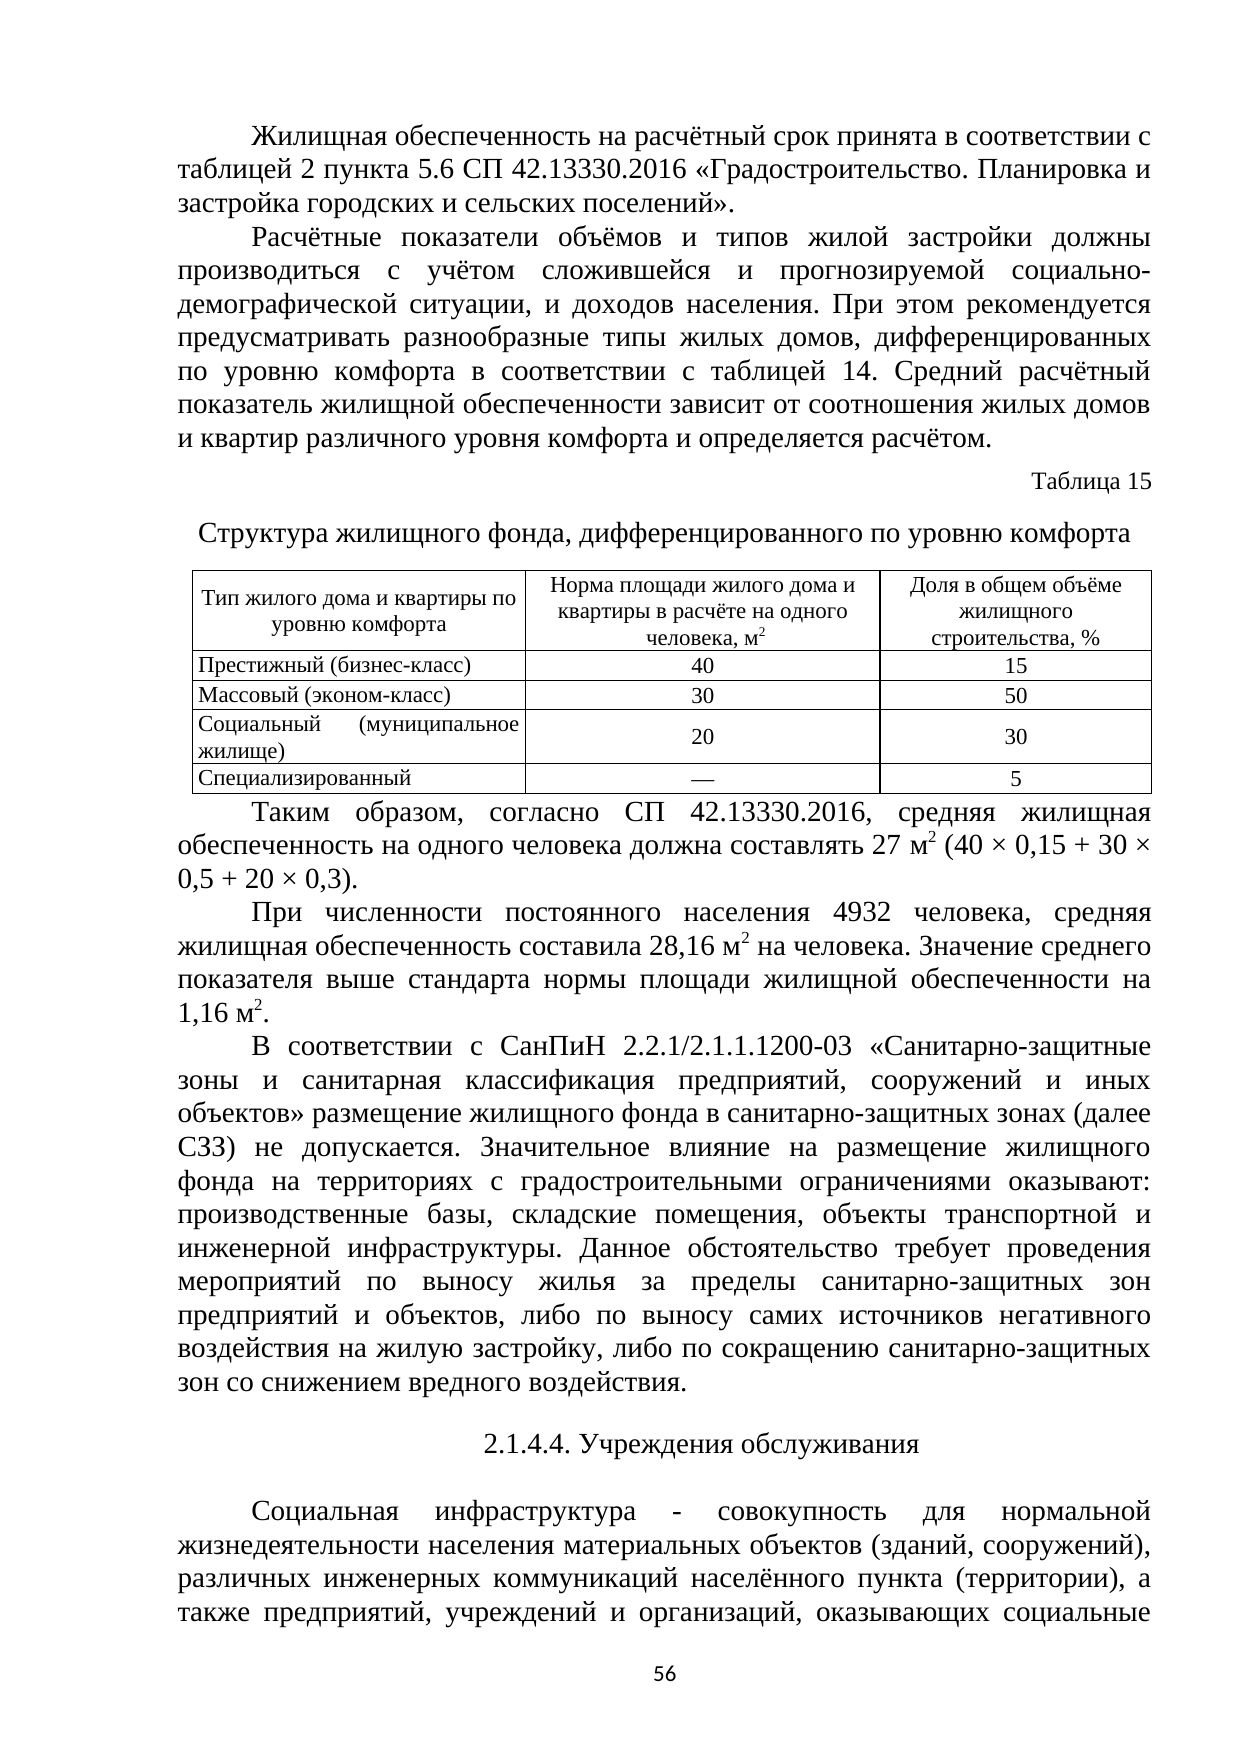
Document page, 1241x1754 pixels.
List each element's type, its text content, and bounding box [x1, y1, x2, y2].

text В соответствии с СанПиН 2.2.1/2.1.1.1200-03 «Санитарно-защитные зоны и санитарная классификация предприятий, сооружений и иных объектов» размещение жилищного фонда в санитарно-защитных зонах (далее СЗЗ) не допускается. Значительное влияние на размещение жилищного фонда на территориях с градостроительными ограничениями оказывают: производственные базы, складские помещения, объекты транспортной и инженерной инфраструктуры. Данное обстоятельство требует проведения мероприятий по выносу жилья за пределы санитарно-защитных зон предприятий и объектов, либо по выносу самих источников негативного воздействия на жилую застройку, либо по сокращению санитарно-защитных зон со снижением вредного воздействия. [177, 1028, 1152, 1397]
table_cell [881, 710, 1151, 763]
text При численности постоянного населения 4932 человека, средняя жилищная обеспеченность составила 28,16 м2 на человека. Значение среднего показателя выше стандарта нормы площади жилищной обеспеченности на 1,16 м2. [177, 894, 1152, 1028]
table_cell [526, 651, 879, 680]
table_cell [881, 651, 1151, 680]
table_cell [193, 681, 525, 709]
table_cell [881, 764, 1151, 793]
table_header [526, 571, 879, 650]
text Расчётные показатели объёмов и типов жилой застройки должны производиться с учётом сложившейся и прогнозируемой социально-демографической ситуации, и доходов населения. При этом рекомендуется предусматривать разнообразные типы жилых домов, дифференцированных по уровню комфорта в соответствии с таблицей 14. Средний расчётный показатель жилищной обеспеченности зависит от соотношения жилых домов и квартир различного уровня комфорта и определяется расчётом. [177, 219, 1152, 453]
text Таким образом, согласно СП 42.13330.2016, средняя жилищная обеспеченность на одного человека должна составлять 27 м2 (40 × 0,15 + 30 × 0,5 + 20 × 0,3). [177, 794, 1152, 894]
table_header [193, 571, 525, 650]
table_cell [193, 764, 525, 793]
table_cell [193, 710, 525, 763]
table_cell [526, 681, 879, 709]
subtitle 2.1.4.4. Учреждения обслуживания [177, 1426, 1152, 1460]
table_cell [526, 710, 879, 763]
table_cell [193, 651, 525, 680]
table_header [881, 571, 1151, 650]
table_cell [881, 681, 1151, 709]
text Структура жилищного фонда, дифференцированного по уровню комфорта [177, 516, 1152, 549]
text Таблица 15 [177, 466, 1152, 495]
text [177, 1493, 1152, 1627]
text Жилищная обеспеченность на расчётный срок принята в соответствии с таблицей 2 пункта 5.6 СП 42.13330.2016 «Градостроительство. Планировка и застройка городских и сельских поселений». [177, 118, 1152, 219]
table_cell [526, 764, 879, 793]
